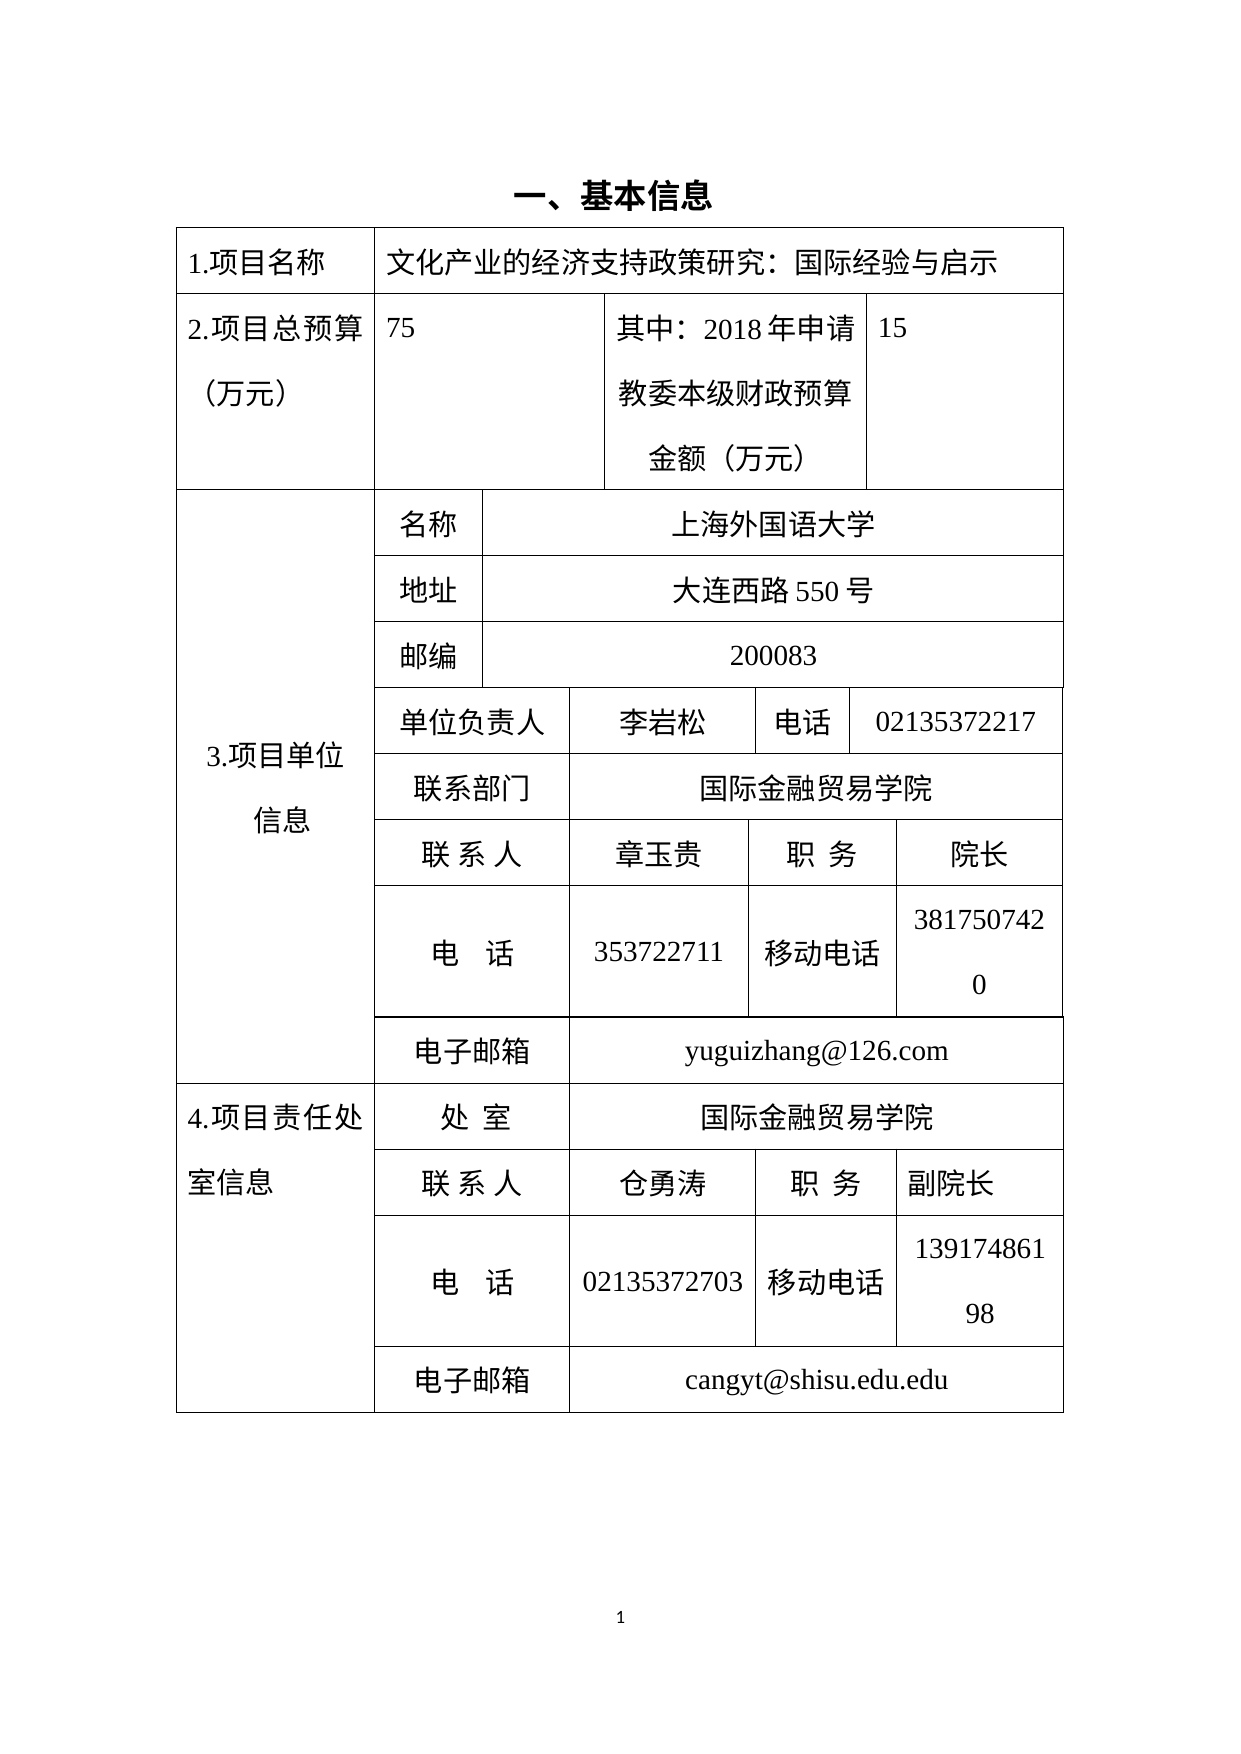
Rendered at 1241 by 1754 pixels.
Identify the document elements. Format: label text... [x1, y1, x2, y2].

table_cell 电子邮箱 [375, 1347, 569, 1412]
table_cell 移动电话 [756, 1216, 896, 1346]
table_cell 联 系 人 [375, 1150, 569, 1214]
table_cell 02135372217 [850, 688, 1062, 753]
text 一、基本信息 [187, 162, 1053, 227]
table_cell 3.项目单位 信息 [177, 490, 374, 1082]
table_cell 职 务 [756, 1150, 896, 1214]
table_cell 电话 [756, 688, 849, 753]
table_cell 章玉贵 [570, 820, 748, 885]
table_header 文化产业的经济支持政策研究：国际经验与启示 [375, 228, 1063, 293]
table_cell 2.项目总预算（万元） [177, 294, 374, 489]
table_cell 4.项目责任处 室信息 [177, 1084, 374, 1412]
table_cell 其中：2018年申请教委本级财政预算金额（万元） [605, 294, 866, 489]
table_cell 国际金融贸易学院 [570, 754, 1062, 819]
table_cell 处 室 [375, 1084, 569, 1148]
table_cell 75 [375, 294, 604, 489]
table_cell 职 务 [749, 820, 896, 885]
table_cell yuguizhang@126.com [570, 1018, 1063, 1082]
table_cell 邮编 [375, 622, 482, 687]
table_cell 院长 [897, 820, 1062, 885]
table_cell 大连西路550号 [483, 556, 1063, 621]
table_cell 联系部门 [375, 754, 569, 819]
table_cell 仓勇涛 [570, 1150, 755, 1214]
table_cell 353722711 [570, 886, 748, 1016]
table_cell 移动电话 [749, 886, 896, 1016]
table_cell 名称 [375, 490, 482, 555]
table_cell 李岩松 [570, 688, 755, 753]
table_header 1.项目名称 [177, 228, 374, 293]
table_cell cangyt@shisu.edu.edu [570, 1347, 1063, 1412]
table_cell 电 话 [375, 1216, 569, 1346]
table_cell 电 话 [375, 886, 569, 1016]
table_cell 副院长 [897, 1150, 1063, 1214]
table_cell 13917486198 [897, 1216, 1063, 1346]
table_cell 15 [867, 294, 1063, 489]
table_cell 单位负责人 [375, 688, 569, 753]
table_cell 电子邮箱 [375, 1018, 569, 1082]
table_cell 地址 [375, 556, 482, 621]
table_cell 上海外国语大学 [483, 490, 1063, 555]
table_cell 200083 [483, 622, 1063, 687]
table_cell 联 系 人 [375, 820, 569, 885]
table_cell 国际金融贸易学院 [570, 1084, 1063, 1148]
table_cell 3817507420 [897, 886, 1062, 1016]
table_cell 02135372703 [570, 1216, 755, 1346]
